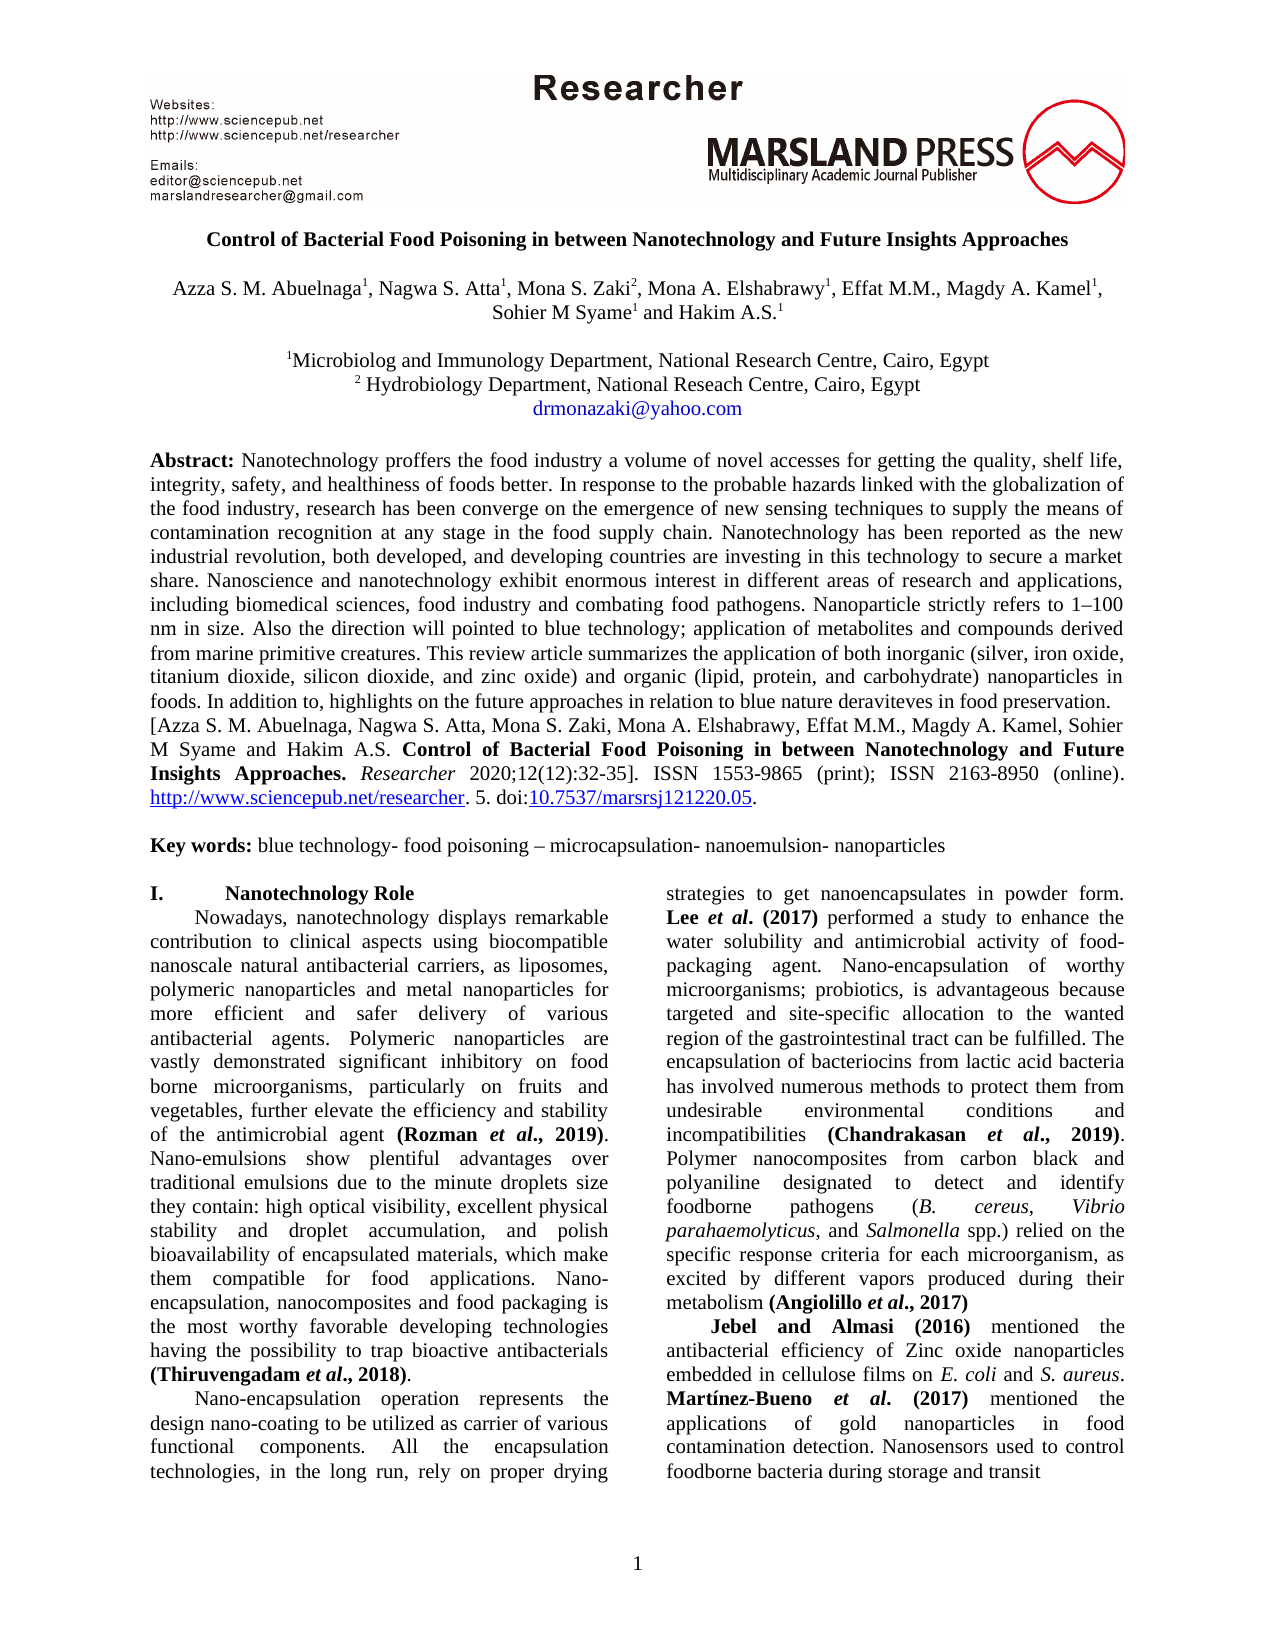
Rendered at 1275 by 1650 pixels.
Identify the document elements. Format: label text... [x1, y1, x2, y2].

text [Azza S. M. Abuelnaga, Nagwa S. Atta, Mona S. Zaki, Mona A. Elshabrawy, Effat M.M., Magdy A. Kamel, Sohier M Syame and Hakim A.S. Control of Bacterial Food Poisoning in between Nanotechnology and Future Insights Approaches. Researcher 2020;12(12):32-35]. ISSN 1553-9865 (print); ISSN 2163-8950 (online). http://www.sciencepub.net/researcher. 5. doi:10.7537/marsrsj121220.05. [150, 713, 1125, 809]
text Abstract: Nanotechnology proffers the food industry a volume of novel accesses for getting the quality, shelf life, integrity, safety, and healthiness of foods better. In response to the probable hazards linked with the globalization of the food industry, research has been converge on the emergence of new sensing techniques to supply the means of contamination recognition at any stage in the food supply chain. Nanotechnology has been reported as the new industrial revolution, both developed, and developing countries are investing in this technology to secure a market share. Nanoscience and nanotechnology exhibit enormous interest in different areas of research and applications, including biomedical sciences, food industry and combating food pathogens. Nanoparticle strictly refers to 1–100 nm in size. Also the direction will pointed to blue technology; application of metabolites and compounds derived from marine primitive creatures. This review article summarizes the application of both inorganic (silver, iron oxide, titanium dioxide, silicon dioxide, and zinc oxide) and organic (lipid, protein, and carbohydrate) nanoparticles in foods. In addition to, highlights on the future approaches in relation to blue nature deraviteves in food preservation. [150, 448, 1125, 713]
picture [150, 75, 1125, 204]
text Nowadays, nanotechnology displays remarkable contribution to clinical aspects using biocompatible nanoscale natural antibacterial carriers, as liposomes, polymeric nanoparticles and metal nanoparticles for more efficient and safer delivery of various antibacterial agents. Polymeric nanoparticles are vastly demonstrated significant inhibitory on food borne microorganisms, particularly on fruits and vegetables, further elevate the efficiency and stability of the antimicrobial agent (Rozman et al., 2019). Nano-emulsions show plentiful advantages over traditional emulsions due to the minute droplets size they contain: high optical visibility, excellent physical stability and droplet accumulation, and polish bioavailability of encapsulated materials, which make them compatible for food applications. Nano-encapsulation, nanocomposites and food packaging is the most worthy favorable developing technologies having the possibility to trap bioactive antibacterials (Thiruvengadam et al., 2018). [150, 905, 609, 1386]
text Key words: blue technology- food poisoning – microcapsulation- nanoemulsion- nanoparticles [150, 833, 1125, 857]
text 1Microbiolog and Immunology Department, National Research Centre, Cairo, Egypt [150, 348, 1125, 372]
text Jebel and Almasi (2016) mentioned the antibacterial efficiency of Zinc oxide nanoparticles embedded in cellulose films on E. coli and S. aureus. Martínez-Bueno et al. (2017) mentioned the applications of gold nanoparticles in food contamination detection. Nanosensors used to control foodborne bacteria during storage and transit [666, 1314, 1125, 1483]
text Azza S. M. Abuelnaga1, Nagwa S. Atta1, Mona S. Zaki2, Mona A. Elshabrawy1, Effat M.M., Magdy A. Kamel1, Sohier M Syame1 and Hakim A.S.1 [150, 276, 1125, 324]
text drmonazaki@yahoo.com [150, 396, 1125, 420]
text Control of Bacterial Food Poisoning in between Nanotechnology and Future Insights Approaches [150, 227, 1125, 251]
text Nano-encapsulation operation represents the design nano-coating to be utilized as carrier of various functional components. All the encapsulation technologies, in the long run, rely on proper drying strategies to get nanoencapsulates in powder form. Lee et al. (2017) performed a study to enhance the water solubility and antimicrobial activity of food-packaging agent. Nano-encapsulation of worthy microorganisms; probiotics, is advantageous because targeted and site-specific allocation to the wanted region of the gastrointestinal tract can be fulfilled. The encapsulation of bacteriocins from lactic acid bacteria has involved numerous methods to protect them from undesirable environmental conditions and incompatibilities (Chandrakasan et al., 2019). Polymer nanocomposites from carbon black and polyaniline designated to detect and identify foodborne pathogens (B. cereus, Vibrio parahaemolyticus, and Salmonella spp.) relied on the specific response criteria for each microorganism, as excited by different vapors produced during their metabolism (Angiolillo et al., 2017) [666, 1122, 1125, 1314]
list Nanotechnology Role [150, 881, 609, 905]
text 2 Hydrobiology Department, National Reseach Centre, Cairo, Egypt [150, 372, 1125, 396]
